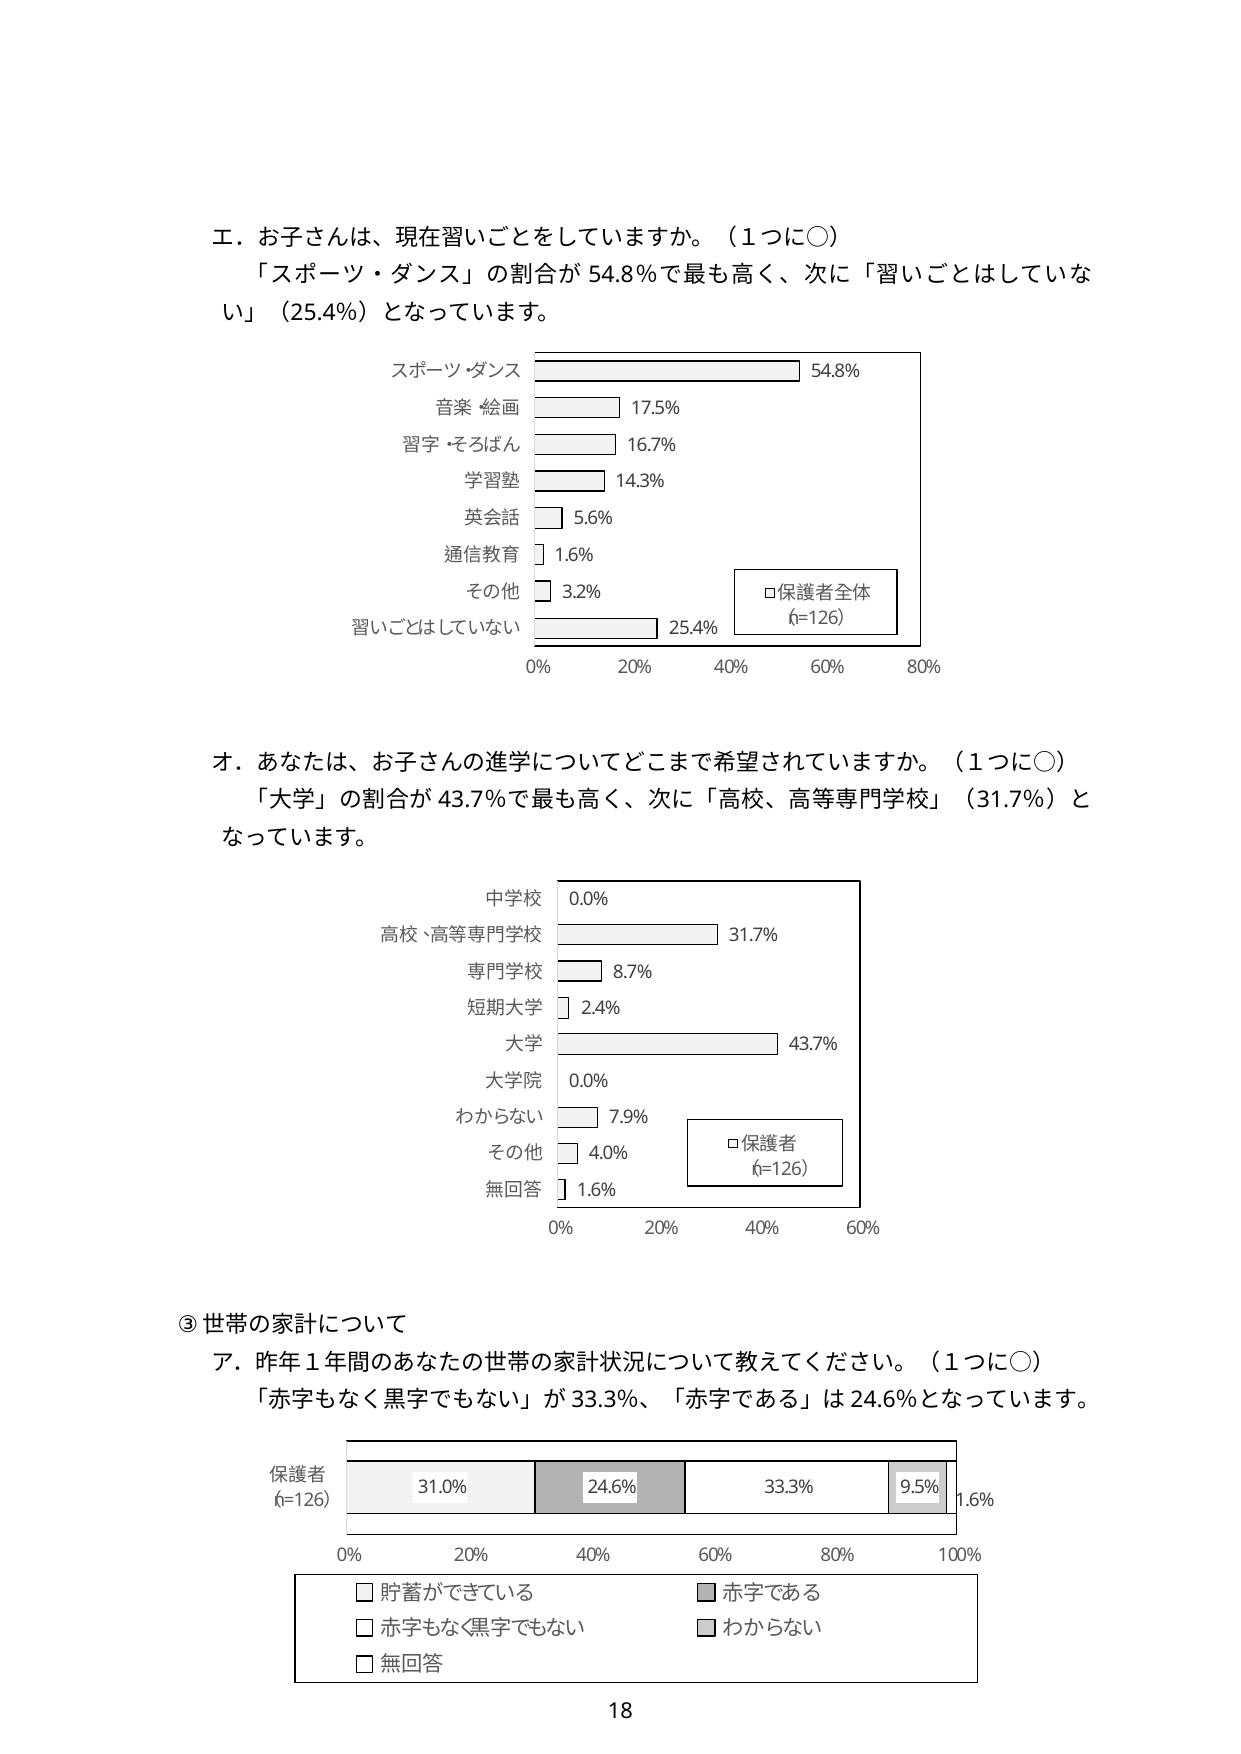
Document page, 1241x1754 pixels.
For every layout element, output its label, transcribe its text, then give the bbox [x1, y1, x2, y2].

text ア．昨年１年間のあなたの世帯の家計状況について教えてください。（１つに○） [177, 1342, 1107, 1379]
text 「赤字もなく黒字でもない」が33.3％、「赤字である」は24.6％となっています。 [221, 1379, 1092, 1417]
text エ．お子さんは、現在習いごとをしていますか。（１つに○） [177, 217, 1107, 254]
text 「大学」の割合が43.7％で最も高く、次に「高校、高等専門学校」（31.7％）となっています。 [221, 779, 1092, 854]
text ③世帯の家計について [177, 1304, 1107, 1342]
text オ．あなたは、お子さんの進学についてどこまで希望されていますか。（１つに○） [177, 742, 1107, 779]
text 「スポーツ・ダンス」の割合が54.8％で最も高く、次に「習いごとはしていない」（25.4％）となっています。 [221, 254, 1092, 329]
